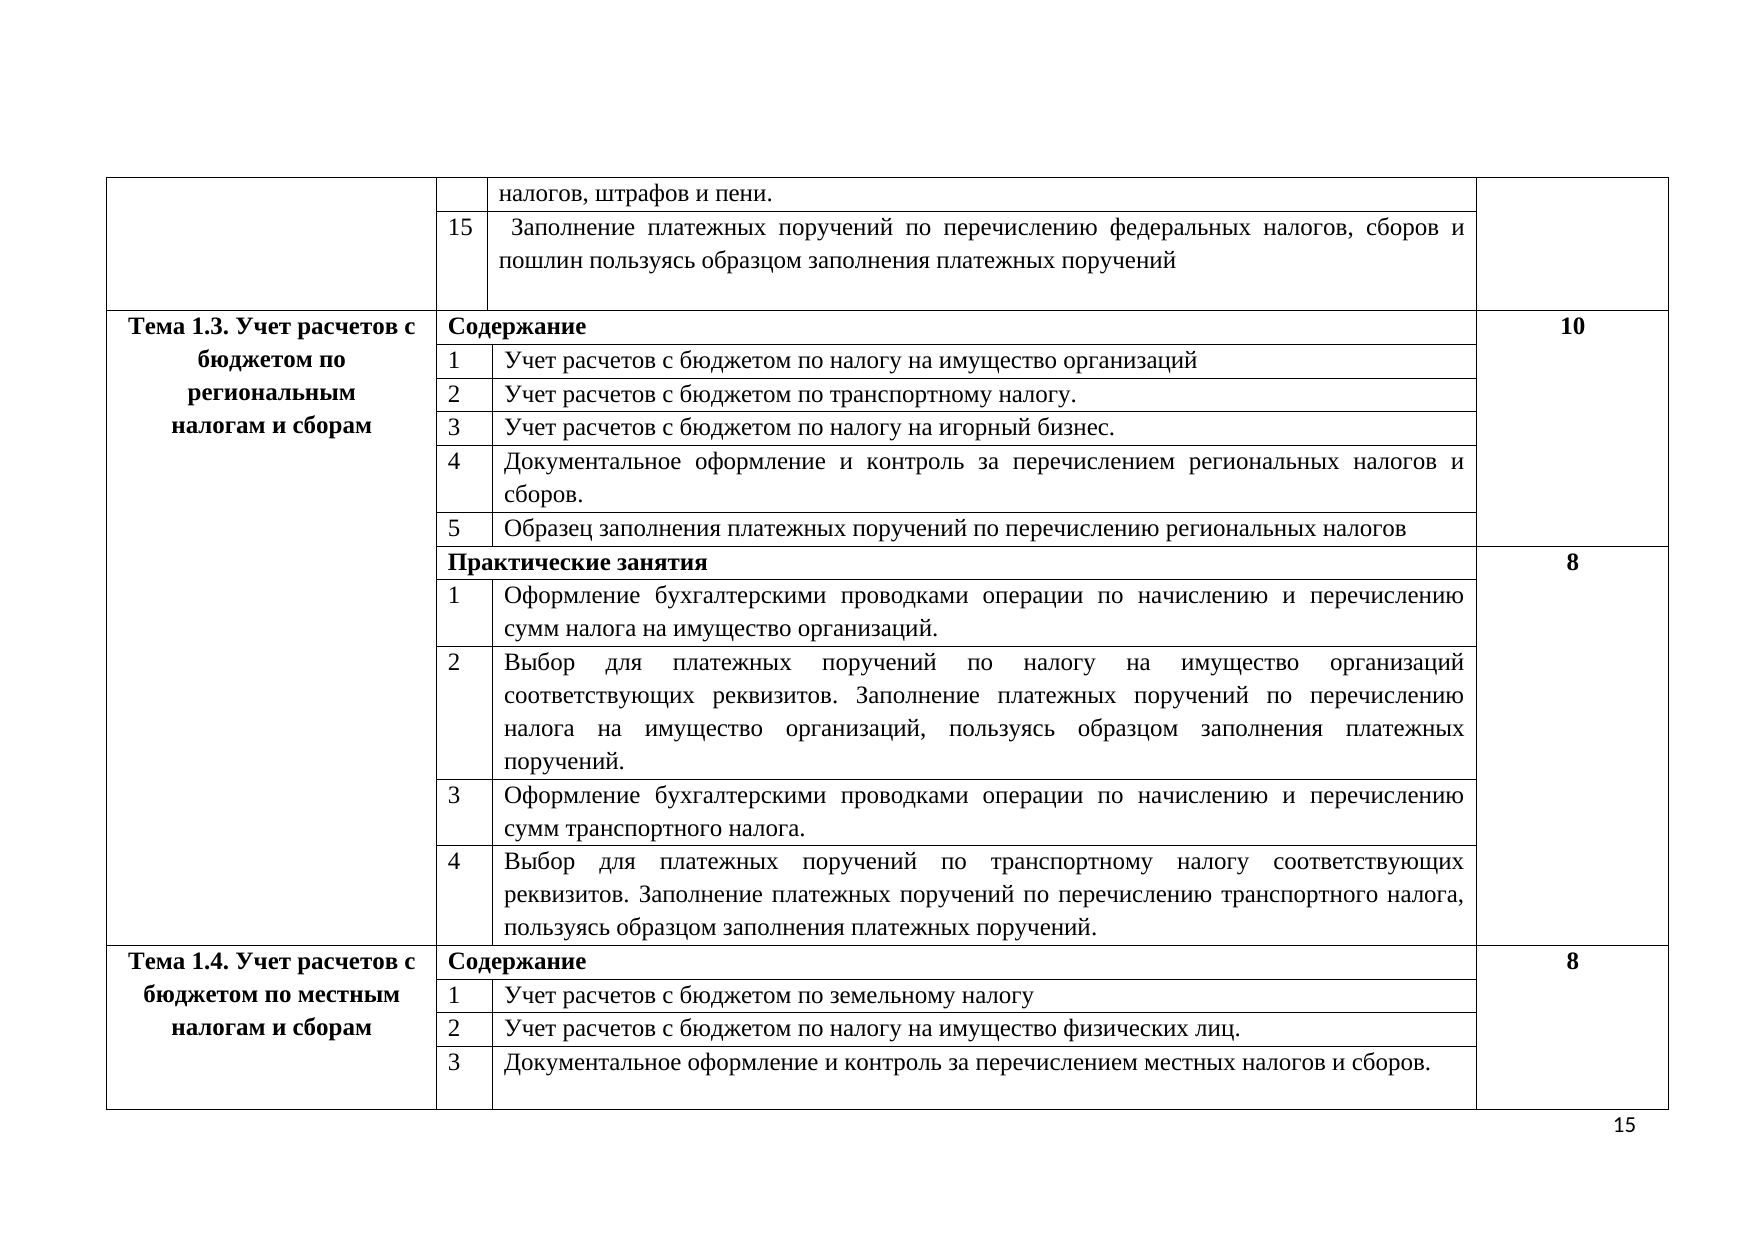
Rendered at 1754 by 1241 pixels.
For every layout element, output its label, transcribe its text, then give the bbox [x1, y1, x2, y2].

table_cell 2 [437, 1013, 492, 1046]
table_cell Учет расчетов с бюджетом по налогу на игорный бизнес. [493, 412, 1476, 445]
table_cell Образец заполнения платежных поручений по перечислению региональных налогов [493, 513, 1476, 546]
table_cell Практические занятия [437, 547, 1476, 579]
table_cell 2 [437, 647, 492, 779]
table_cell Учет расчетов с бюджетом по земельному налогу [493, 980, 1476, 1012]
table_cell 8 [1477, 946, 1668, 1109]
table_cell 8 [1477, 547, 1668, 945]
table_cell Оформление бухгалтерскими проводками операции по начислению и перечислению сумм налога на имущество организаций. [493, 580, 1476, 646]
table_cell 3 [437, 412, 492, 445]
table_cell Тема 1.4. Учет расчетов с бюджетом по местным налогам и сборам [107, 946, 436, 1109]
table_cell 1 [437, 580, 492, 646]
table_cell Содержание [437, 311, 1476, 344]
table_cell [488, 178, 1476, 211]
table_cell Оформление бухгалтерскими проводками операции по начислению и перечислению сумм транспортного налога. [493, 780, 1476, 845]
table_cell 14 [437, 178, 487, 211]
table_cell 1 [437, 345, 492, 378]
table_cell 5 [437, 513, 492, 546]
table_cell 4 [437, 446, 492, 512]
table_cell 4 [437, 846, 492, 945]
table_cell 15 [437, 212, 487, 310]
table_cell Тема 1.3. Учет расчетов с бюджетом по региональным налогам и сборам [107, 311, 436, 945]
table_cell Выбор для платежных поручений по налогу на имущество организаций соответствующих реквизитов. Заполнение платежных поручений по перечислению налога на имущество организаций, пользуясь образцом заполнения платежных поручений. [493, 647, 1476, 779]
table_cell Содержание [437, 946, 1476, 979]
table_cell 3 [437, 780, 492, 845]
table_cell 10 [1477, 311, 1668, 546]
table_cell Документальное оформление и контроль за перечислением региональных налогов и сборов. [493, 446, 1476, 512]
table_cell Заполнение платежных поручений по перечислению федеральных налогов, сборов и пошлин пользуясь образцом заполнения платежных поручений [488, 212, 1476, 310]
table_cell Учет расчетов с бюджетом по налогу на имущество организаций [493, 345, 1476, 378]
table_cell 2 [437, 379, 492, 411]
table_cell Учет расчетов с бюджетом по транспортному налогу. [493, 379, 1476, 411]
table_cell 1 [437, 980, 492, 1012]
table_cell 3 [437, 1047, 492, 1109]
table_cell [493, 1047, 1476, 1109]
table_cell Выбор для платежных поручений по транспортному налогу соответствующих реквизитов. Заполнение платежных поручений по перечислению транспортного налога, пользуясь образцом заполнения платежных поручений. [493, 846, 1476, 945]
table_cell Учет расчетов с бюджетом по налогу на имущество физических лиц. [493, 1013, 1476, 1046]
